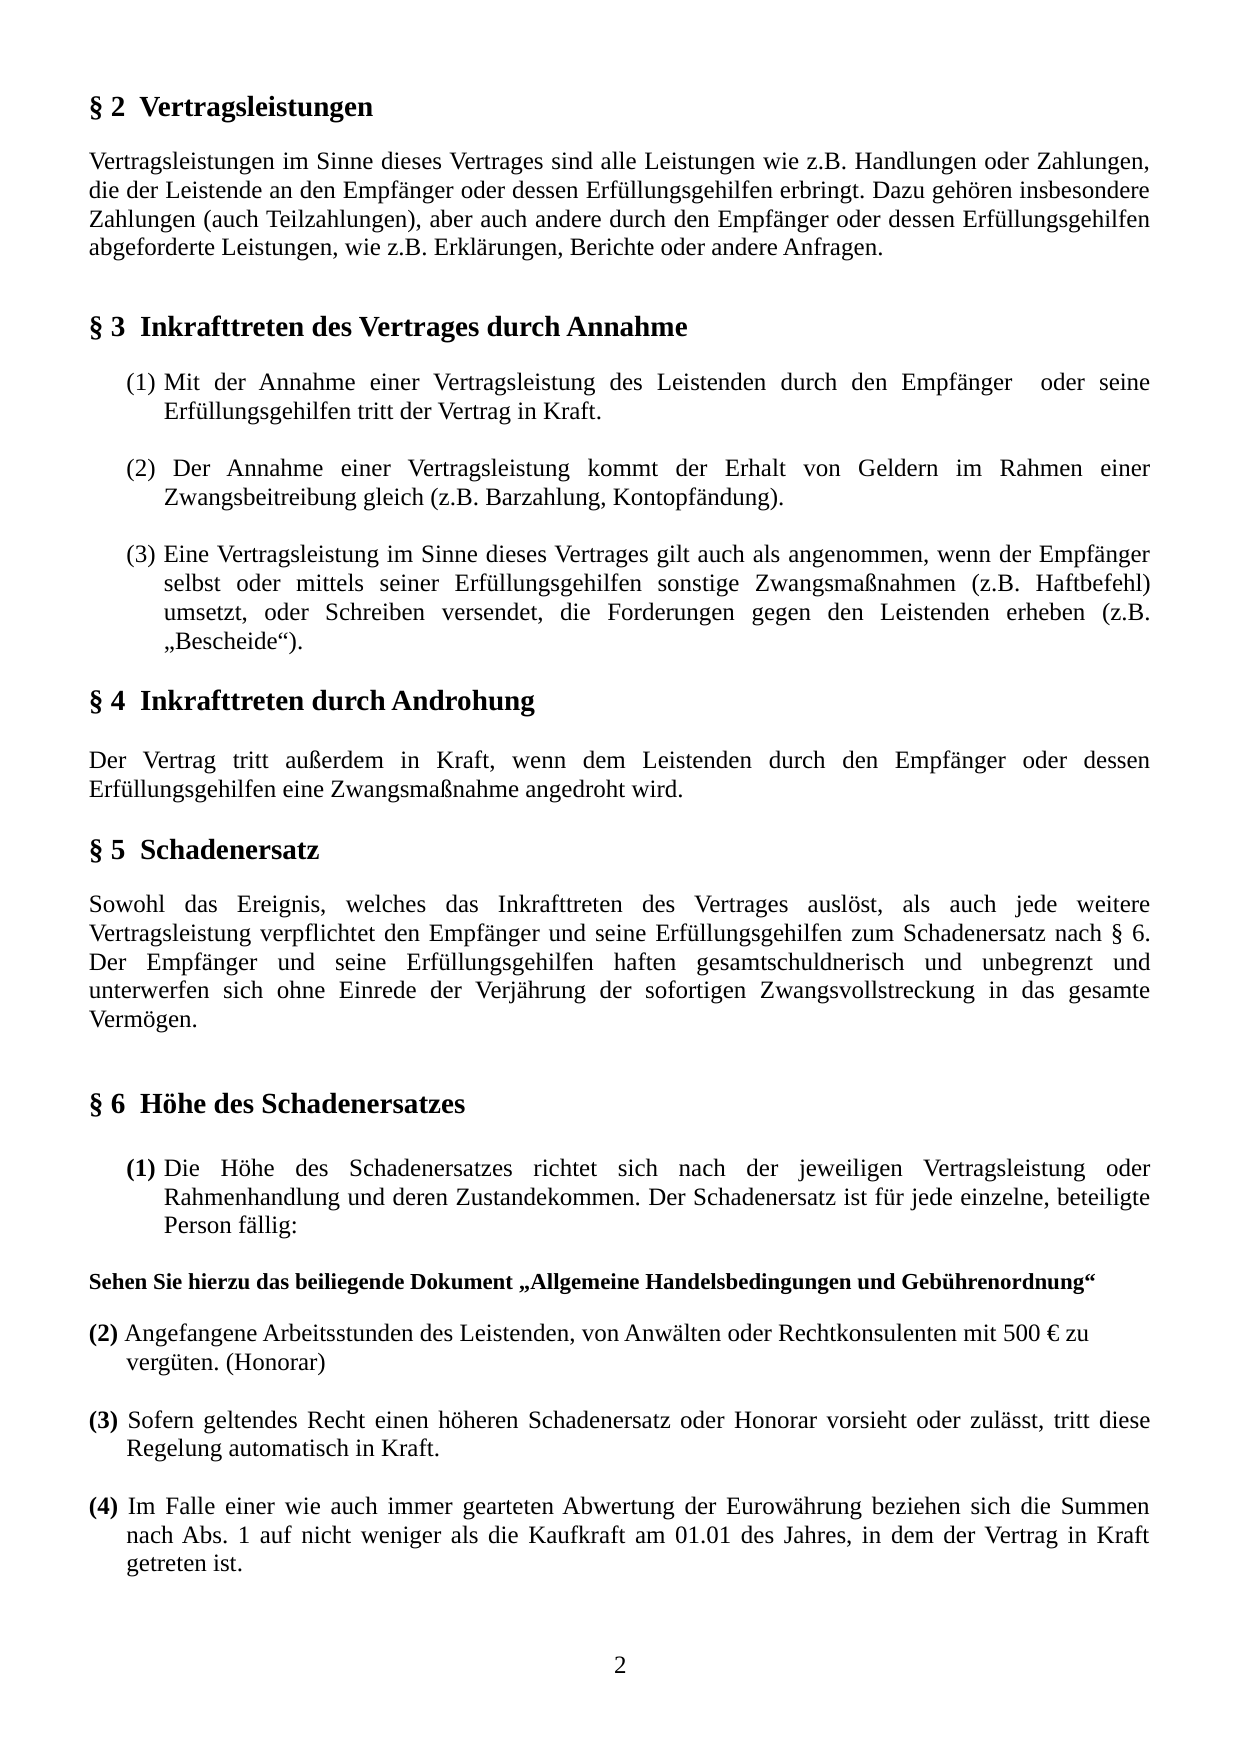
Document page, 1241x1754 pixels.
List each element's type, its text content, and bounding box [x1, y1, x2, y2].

text § 3 Inkrafttreten des Vertrages durch Annahme [89, 309, 1152, 343]
text (2) Angefangene Arbeitsstunden des Leistenden, von Anwälten oder Rechtkonsulenten mit 500 € zu vergüten. (Honorar) [89, 1318, 1152, 1376]
text (2) Der Annahme einer Vertragsleistung kommt der Erhalt von Geldern im Rahmen einer Zwangsbeitreibung gleich (z.B. Barzahlung, Kontopfändung). [126, 453, 1152, 511]
text § 5 Schadenersatz [89, 832, 1152, 865]
text § 6 Höhe des Schadenersatzes [89, 1086, 1152, 1119]
text § 4 Inkrafttreten durch Androhung [89, 683, 1152, 717]
text § 2 Vertragsleistungen [89, 89, 1152, 122]
text (3) Sofern geltendes Recht einen höheren Schadenersatz oder Honorar vorsieht oder zulässt, tritt diese Regelung automatisch in Kraft. [89, 1405, 1152, 1462]
text Vertragsleistungen im Sinne dieses Vertrages sind alle Leistungen wie z.B. Handlungen oder Zahlungen, die der Leistende an den Empfänger oder dessen Erfüllungsgehilfen erbringt. Dazu gehören insbesondere Zahlungen (auch Teilzahlungen), aber auch andere durch den Empfänger oder dessen Erfüllungsgehilfen abgeforderte Leistungen, wie z.B. Erklärungen, Berichte oder andere Anfragen. [89, 146, 1152, 261]
text Sehen Sie hierzu das beiliegende Dokument „Allgemeine Handelsbedingungen und Gebührenordnung“ [89, 1268, 1152, 1294]
text Sowohl das Ereignis, welches das Inkrafttreten des Vertrages auslöst, als auch jede weitere Vertragsleistung verpflichtet den Empfänger und seine Erfüllungsgehilfen zum Schadenersatz nach § 6. Der Empfänger und seine Erfüllungsgehilfen haften gesamtschuldnerisch und unbegrenzt und unterwerfen sich ohne Einrede der Verjährung der sofortigen Zwangsvollstreckung in das gesamte Vermögen. [89, 889, 1152, 1033]
list Die Höhe des Schadenersatzes richtet sich nach der jeweiligen Vertragsleistung oder Rahmenhandlung und deren Zustandekommen. Der Schadenersatz ist für jede einzelne, beteiligte Person fällig: [126, 1153, 1152, 1239]
text Der Vertrag tritt außerdem in Kraft, wenn dem Leistenden durch den Empfänger oder dessen Erfüllungsgehilfen eine Zwangsmaßnahme angedroht wird. [89, 746, 1152, 803]
text (3) Eine Vertragsleistung im Sinne dieses Vertrages gilt auch als angenommen, wenn der Empfänger selbst oder mittels seiner Erfüllungsgehilfen sonstige Zwangsmaßnahmen (z.B. Haftbefehl) umsetzt, oder Schreiben versendet, die Forderungen gegen den Leistenden erheben (z.B. „Bescheide“). [126, 539, 1152, 654]
text (4) Im Falle einer wie auch immer gearteten Abwertung der Eurowährung beziehen sich die Summen nach Abs. 1 auf nicht weniger als die Kaufkraft am 01.01 des Jahres, in dem der Vertrag in Kraft getreten ist. [89, 1491, 1152, 1577]
list Mit der Annahme einer Vertragsleistung des Leistenden durch den Empfänger oder seine Erfüllungsgehilfen tritt der Vertrag in Kraft. [126, 367, 1152, 424]
